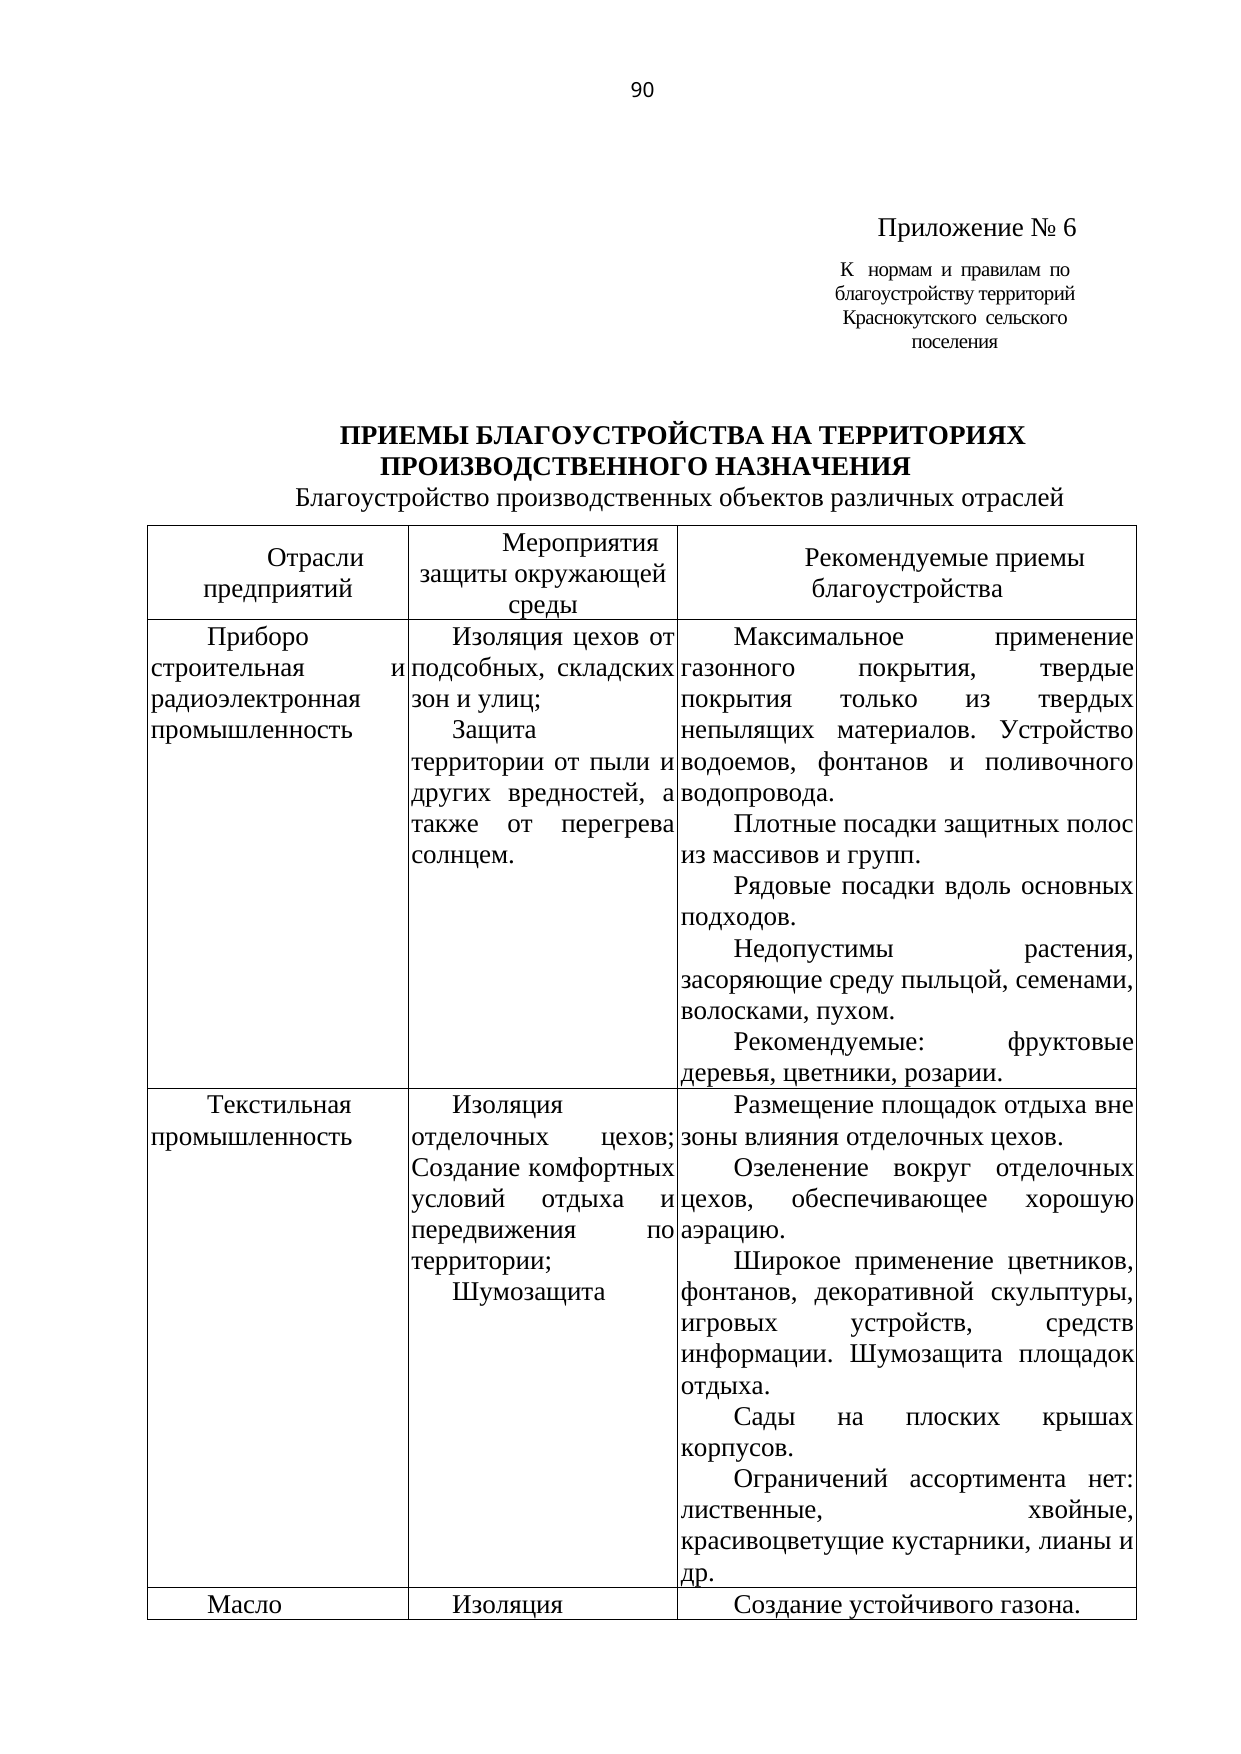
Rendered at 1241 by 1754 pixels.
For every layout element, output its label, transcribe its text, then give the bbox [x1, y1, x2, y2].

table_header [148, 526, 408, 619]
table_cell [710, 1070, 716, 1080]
text Приложение № 6 [148, 212, 1137, 243]
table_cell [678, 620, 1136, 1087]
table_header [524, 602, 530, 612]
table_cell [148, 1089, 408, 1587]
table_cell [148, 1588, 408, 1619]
text Благоустройство производственных объектов различных отраслей [148, 481, 1137, 512]
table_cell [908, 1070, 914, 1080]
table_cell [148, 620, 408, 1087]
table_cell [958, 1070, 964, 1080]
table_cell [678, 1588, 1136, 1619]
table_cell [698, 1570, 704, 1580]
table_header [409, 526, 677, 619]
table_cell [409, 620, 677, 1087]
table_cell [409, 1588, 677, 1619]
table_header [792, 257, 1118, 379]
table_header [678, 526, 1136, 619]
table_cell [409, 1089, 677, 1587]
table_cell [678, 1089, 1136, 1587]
subtitle ПРИЕМЫ БЛАГОУСТРОЙСТВА НА ТЕРРИТОРИЯХ ПРОИЗВОДСТВЕННОГО НАЗНАЧЕНИЯ [154, 419, 1137, 481]
